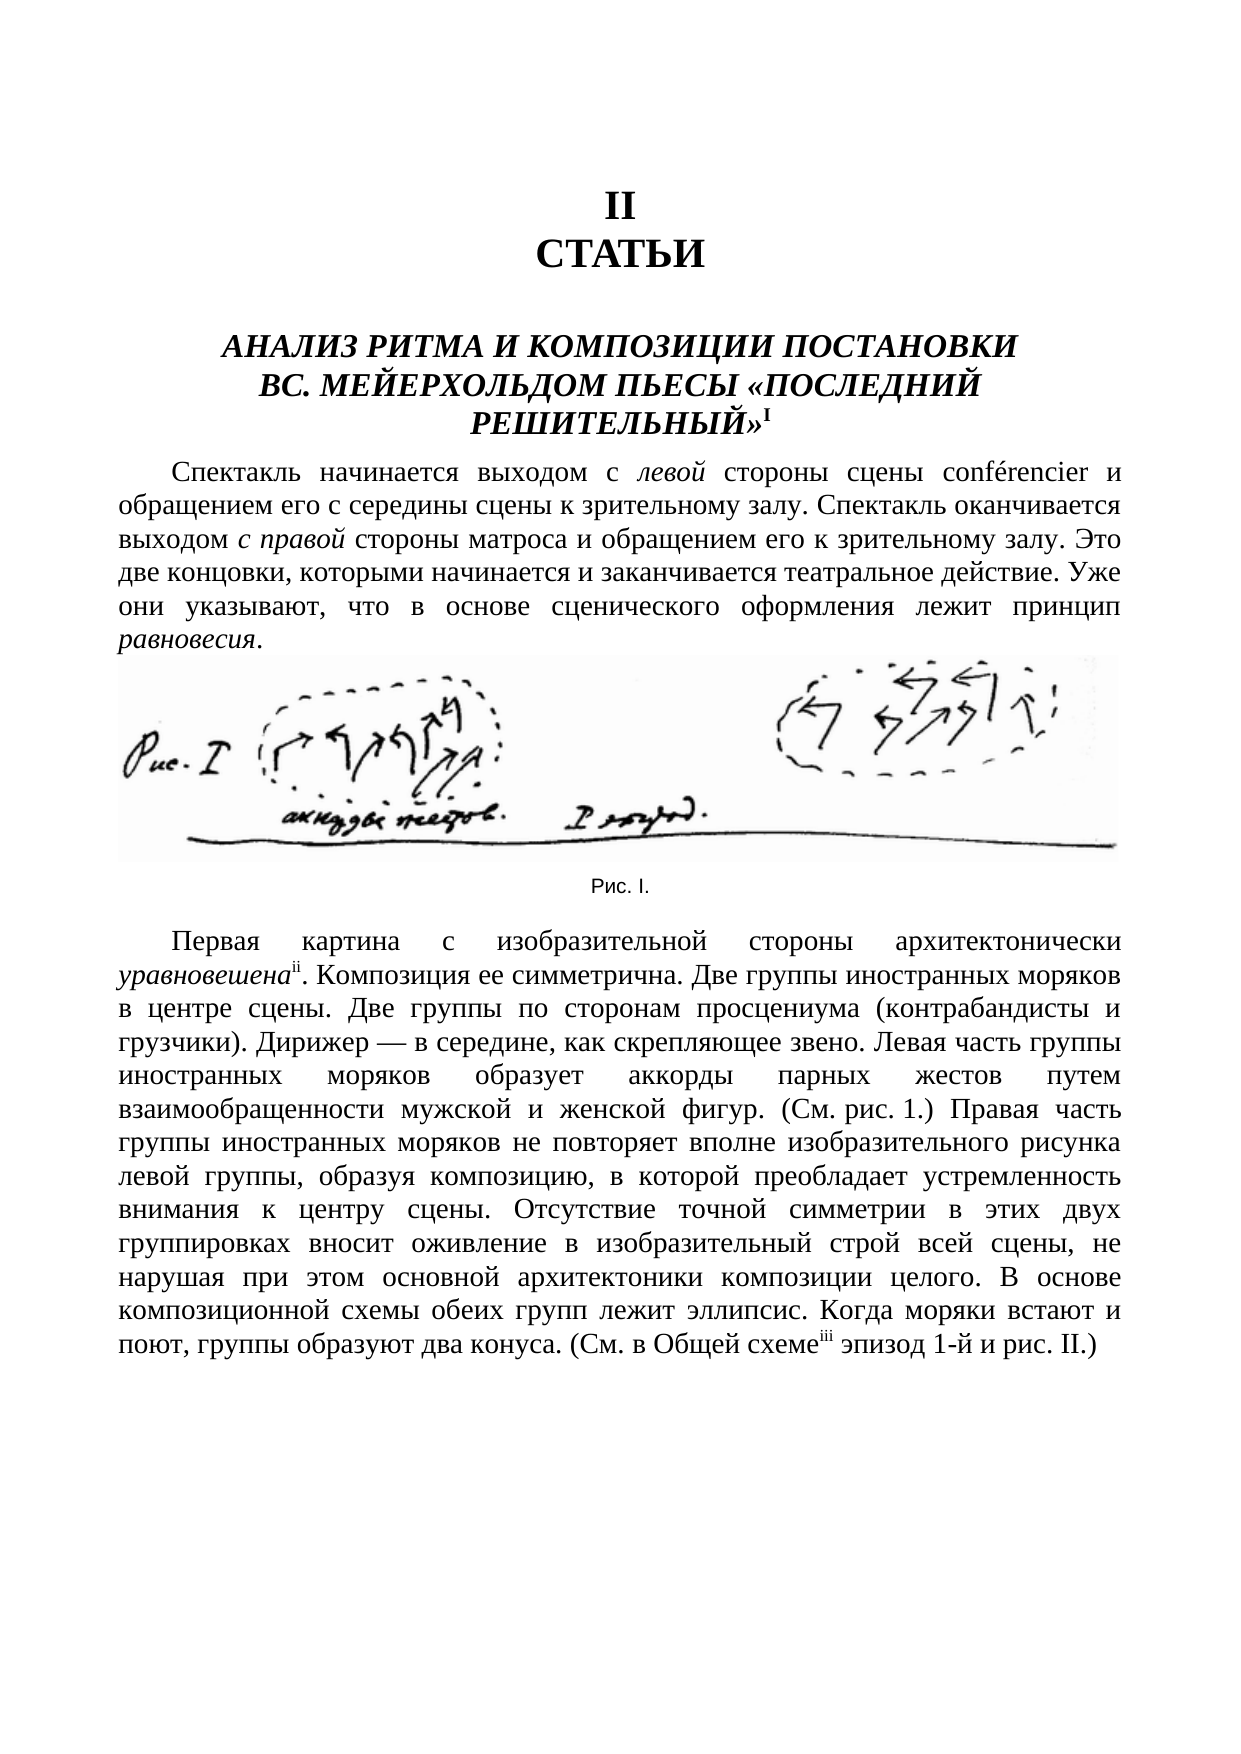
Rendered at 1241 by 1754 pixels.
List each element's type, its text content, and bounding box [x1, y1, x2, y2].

text Рис. I. [118, 874, 1122, 898]
subtitle {53} II Статьи [118, 181, 1122, 276]
text Первая картина с изобразительной стороны архитектонически уравновешена. Композиция ее симметрична. Две группы иностранных моряков в центре сцены. Две группы по сторонам просцениума (контрабандисты и грузчики). Дирижер — в середине, как скрепляющее звено. Левая часть группы иностранных моряков образует аккорды парных жестов путем взаимообращенности мужской и женской фигур. (См. рис. 1.) Правая часть группы иностранных моряков не повторяет вполне изобразительного рисунка левой группы, образуя композицию, в которой преобладает устремленность внимания к центру сцены. Отсутствие точной симметрии в этих двух группировках вносит оживление в изобразительный строй всей сцены, не нарушая при этом основной архитектоники композиции целого. В основе композиционной схемы обеих групп лежит эллипсис. Когда моряки встают и поют, группы образуют два конуса. (См. в Общей схеме эпизод 1-й и рис. II.) [118, 923, 1122, 1359]
subtitle {54} Анализ ритма и композиции постановки Вс. Мейерхольдом пьесы «Последний решительный» [118, 326, 1122, 441]
picture [118, 655, 1119, 862]
text Спектакль начинается выходом с левой стороны сцены conférencier и обращением его с середины сцены к зрительному залу. Спектакль оканчивается выходом с правой стороны матроса и обращением его к зрительному залу. Это две концовки, которыми начинается и заканчивается театральное действие. Уже они указывают, что в основе сценического оформления лежит принцип равновесия. [118, 454, 1122, 655]
